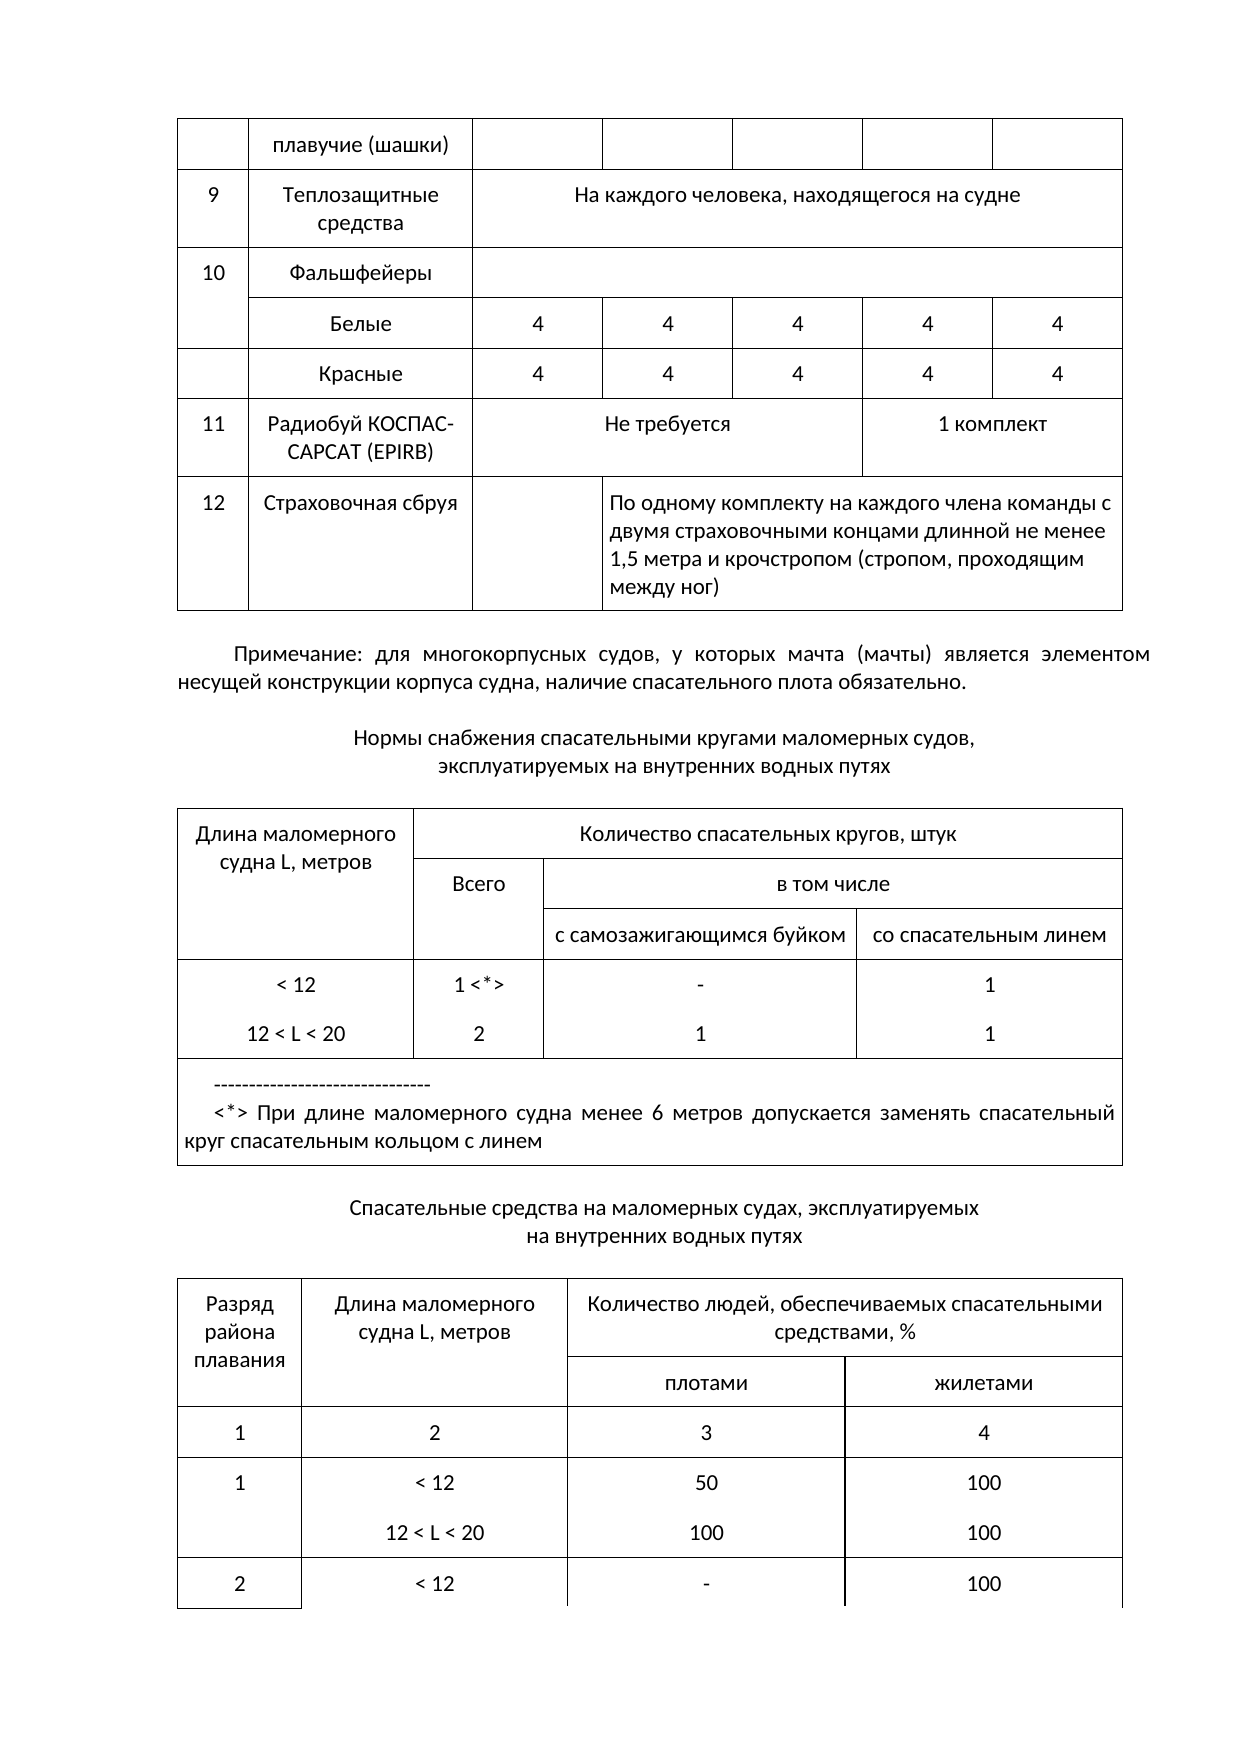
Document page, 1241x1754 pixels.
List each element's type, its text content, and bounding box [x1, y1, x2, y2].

table_cell 1 <*> [414, 960, 543, 1009]
table_cell Страховочная сбруя [249, 477, 472, 610]
table_cell 1 [178, 1458, 301, 1557]
table_cell 0 [473, 119, 602, 168]
table_cell плотами [568, 1357, 844, 1406]
table_cell 11 [178, 399, 248, 476]
table_cell 8 [178, 119, 248, 168]
table_cell 2 [178, 1558, 301, 1607]
text на внутренних водных путях [177, 1222, 1152, 1249]
table_cell 12 [178, 477, 248, 610]
table_cell 1 [544, 1009, 856, 1058]
table_cell 2 [302, 1407, 567, 1457]
text Нормы снабжения спасательными кругами маломерных судов, [177, 723, 1152, 752]
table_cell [249, 119, 472, 168]
table_cell < 12 [302, 1558, 567, 1607]
table_cell Не требуется [473, 399, 862, 476]
table_cell 50 [568, 1458, 844, 1507]
table_cell 3 [568, 1407, 844, 1457]
table_cell со спасательным линем [857, 909, 1122, 958]
table_cell Фальшфейеры [249, 248, 472, 297]
text эксплуатируемых на внутренних водных путях [177, 752, 1152, 779]
table_cell 4 [993, 298, 1122, 347]
table_cell 100 [845, 1558, 1122, 1607]
table_cell [178, 349, 248, 398]
table_cell 1 [857, 960, 1122, 1009]
table_cell в том числе [544, 859, 1122, 908]
table_cell 4 [603, 298, 732, 347]
table_cell - [544, 960, 856, 1009]
table_cell 100 [846, 1458, 1122, 1507]
text Спасательные средства на маломерных судах, эксплуатируемых [177, 1193, 1152, 1222]
table_cell 4 [993, 349, 1122, 398]
table_cell 2 [863, 119, 992, 168]
table_header Количество людей, обеспечиваемых спасательными средствами, % [568, 1279, 1122, 1356]
table_cell 12 < L < 20 [178, 1009, 413, 1058]
table_cell Радиобуй КОСПАС-САРСАТ (EPIRB) [249, 399, 472, 476]
table_cell Красные [249, 349, 472, 398]
table_cell - [568, 1558, 845, 1607]
table_cell жилетами [846, 1357, 1122, 1406]
table_cell 4 [733, 349, 862, 398]
table_cell 1 [857, 1009, 1122, 1058]
table_cell 9 [178, 170, 248, 247]
table_cell По одному комплекту на каждого члена команды с двумя страховочными концами длинной не менее 1,5 метра и крочстропом (стропом, проходящим между ног) [603, 477, 1122, 610]
table_cell 4 [473, 298, 602, 347]
table_header Количество спасательных кругов, штук [414, 809, 1122, 858]
table_cell 3 [993, 119, 1122, 168]
table_cell На каждого человека, находящегося на судне [473, 170, 1122, 247]
table_cell 2 [733, 119, 862, 168]
table_cell 4 [733, 298, 862, 347]
table_cell 1 комплект [863, 399, 1122, 476]
table_cell < 12 [302, 1458, 567, 1507]
table_cell ------------------------------- <*> При длине маломерного судна менее 6 метров допускается заменять спасательный круг спасательным кольцом с линем [178, 1059, 1122, 1164]
table_cell 12 < L < 20 [302, 1507, 567, 1557]
table_cell с самозажигающимся буйком [544, 909, 856, 958]
table_cell 4 [863, 298, 992, 347]
table_cell [473, 477, 602, 610]
table_cell 1 [178, 1407, 301, 1457]
table_cell Теплозащитные средства [249, 170, 472, 247]
table_cell 10 [178, 248, 248, 347]
table_cell 4 [863, 349, 992, 398]
table_cell < 12 [178, 960, 413, 1009]
table_cell 100 [568, 1507, 844, 1557]
table_cell 4 [603, 349, 732, 398]
table_header Длина маломерного судна L, метров [302, 1279, 567, 1406]
table_cell Белые [249, 298, 472, 347]
table_cell 100 [846, 1507, 1122, 1557]
table_header Разряд района плавания [178, 1279, 301, 1406]
table_cell [473, 248, 1122, 297]
table_header Длина маломерного судна L, метров [178, 809, 413, 958]
table_cell 2 [414, 1009, 543, 1058]
table_cell 2 [603, 119, 732, 168]
table_cell 4 [473, 349, 602, 398]
table_cell Всего [414, 859, 543, 958]
table_cell 4 [846, 1407, 1122, 1457]
text Примечание: для многокорпусных судов, у которых мачта (мачты) является элементом несущей конструкции корпуса судна, наличие спасательного плота обязательно. [177, 639, 1152, 696]
